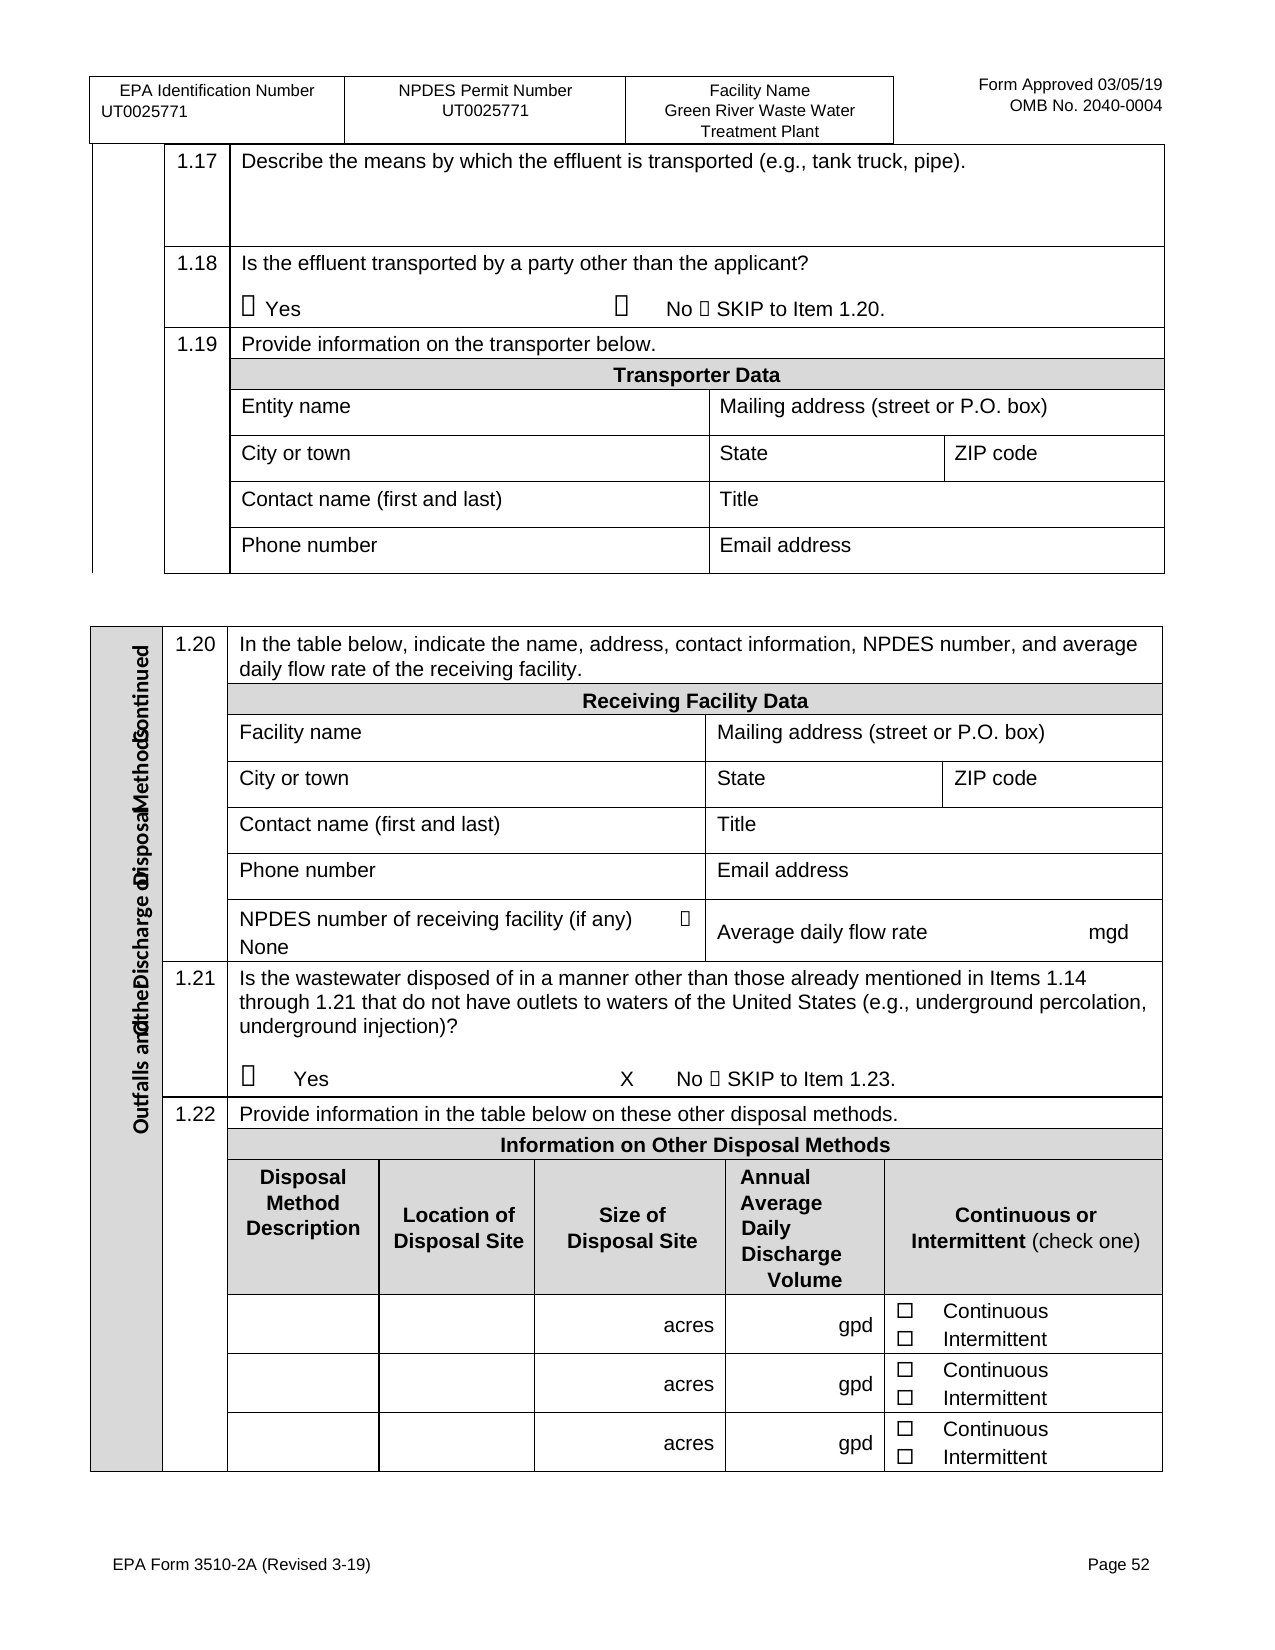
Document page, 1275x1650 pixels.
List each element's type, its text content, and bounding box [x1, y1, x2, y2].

table_cell Title [710, 482, 1164, 527]
table_cell [380, 1295, 534, 1353]
table_cell [380, 1354, 534, 1412]
table_cell Disposal Method Description [228, 1160, 378, 1294]
table_cell Continuous Intermittent [885, 1354, 1162, 1412]
table_cell acres [535, 1413, 725, 1471]
table_cell gpd [726, 1413, 884, 1471]
table_cell Average daily flow rate mgd [706, 900, 1162, 961]
table_cell Entity name [231, 390, 709, 435]
table_cell Phone number [231, 528, 709, 573]
table_cell Is the effluent transported by a party other than the applicant?  Yes  No  SKIP to Item 1.20. [231, 247, 1164, 327]
table_cell Title [706, 808, 1162, 853]
table_cell gpd [726, 1354, 884, 1412]
table_cell Location of Disposal Site [380, 1160, 534, 1294]
table_cell 1.21 [163, 962, 227, 1096]
table_cell 1.22 [163, 1098, 227, 1471]
table_cell Contact name (first and last) [228, 808, 705, 853]
table_cell [380, 1413, 534, 1471]
table_cell acres [535, 1354, 725, 1412]
table_cell Transporter Data [231, 359, 1164, 389]
table_cell Information on Other Disposal Methods [228, 1129, 1162, 1159]
table_cell gpd [726, 1295, 884, 1353]
table_cell 1.19 [165, 328, 229, 573]
table_cell ZIP code [943, 762, 1162, 807]
table_cell [228, 1354, 378, 1412]
table_cell Continuous Intermittent [885, 1295, 1162, 1353]
table_cell 1.17 [165, 145, 229, 246]
table_cell Email address [706, 854, 1162, 899]
table_cell Receiving Facility Data [228, 684, 1162, 714]
table_cell ZIP code [945, 436, 1164, 481]
table_cell NPDES number of receiving facility (if any)  None [228, 900, 705, 961]
table_cell Mailing address (street or P.O. box) [710, 390, 1164, 435]
table_cell City or town [228, 762, 705, 807]
table_cell Size of Disposal Site [535, 1160, 725, 1294]
table_cell Provide information in the table below on these other disposal methods. [228, 1098, 1162, 1128]
table_cell [228, 1295, 378, 1353]
table_cell Facility name [228, 715, 705, 761]
table_cell Mailing address (street or P.O. box) [706, 715, 1162, 761]
table_cell Email address [710, 528, 1164, 573]
table_cell Phone number [228, 854, 705, 899]
table_cell Provide information on the transporter below. [231, 328, 1164, 358]
table_cell State [706, 762, 942, 807]
table_cell acres [535, 1295, 725, 1353]
table_cell [228, 1413, 378, 1471]
table_cell Is the wastewater disposed of in a manner other than those already mentioned in Items 1.14 through 1.21 that do not have outlets to waters of the United States (e.g., underground percolation, underground injection)?  Yes X No  SKIP to Item 1.23. [228, 962, 1162, 1096]
table_cell City or town [231, 436, 709, 481]
table_header 1.20 [163, 627, 227, 961]
table_cell Continuous Intermittent [885, 1413, 1162, 1471]
table_cell Contact name (first and last) [231, 482, 709, 527]
table_cell Describe the means by which the effluent is transported (e.g., tank truck, pipe). [231, 145, 1164, 246]
table_cell Annual Average Daily Discharge Volume [726, 1160, 884, 1294]
table_cell 1.18 [165, 247, 229, 327]
table_cell State [710, 436, 944, 481]
table_header [91, 627, 162, 1471]
table_header In the table below, indicate the name, address, contact information, NPDES number, and average daily flow rate of the receiving facility. [228, 627, 1162, 683]
table_cell Continuous or Intermittent (check one) [885, 1160, 1162, 1294]
